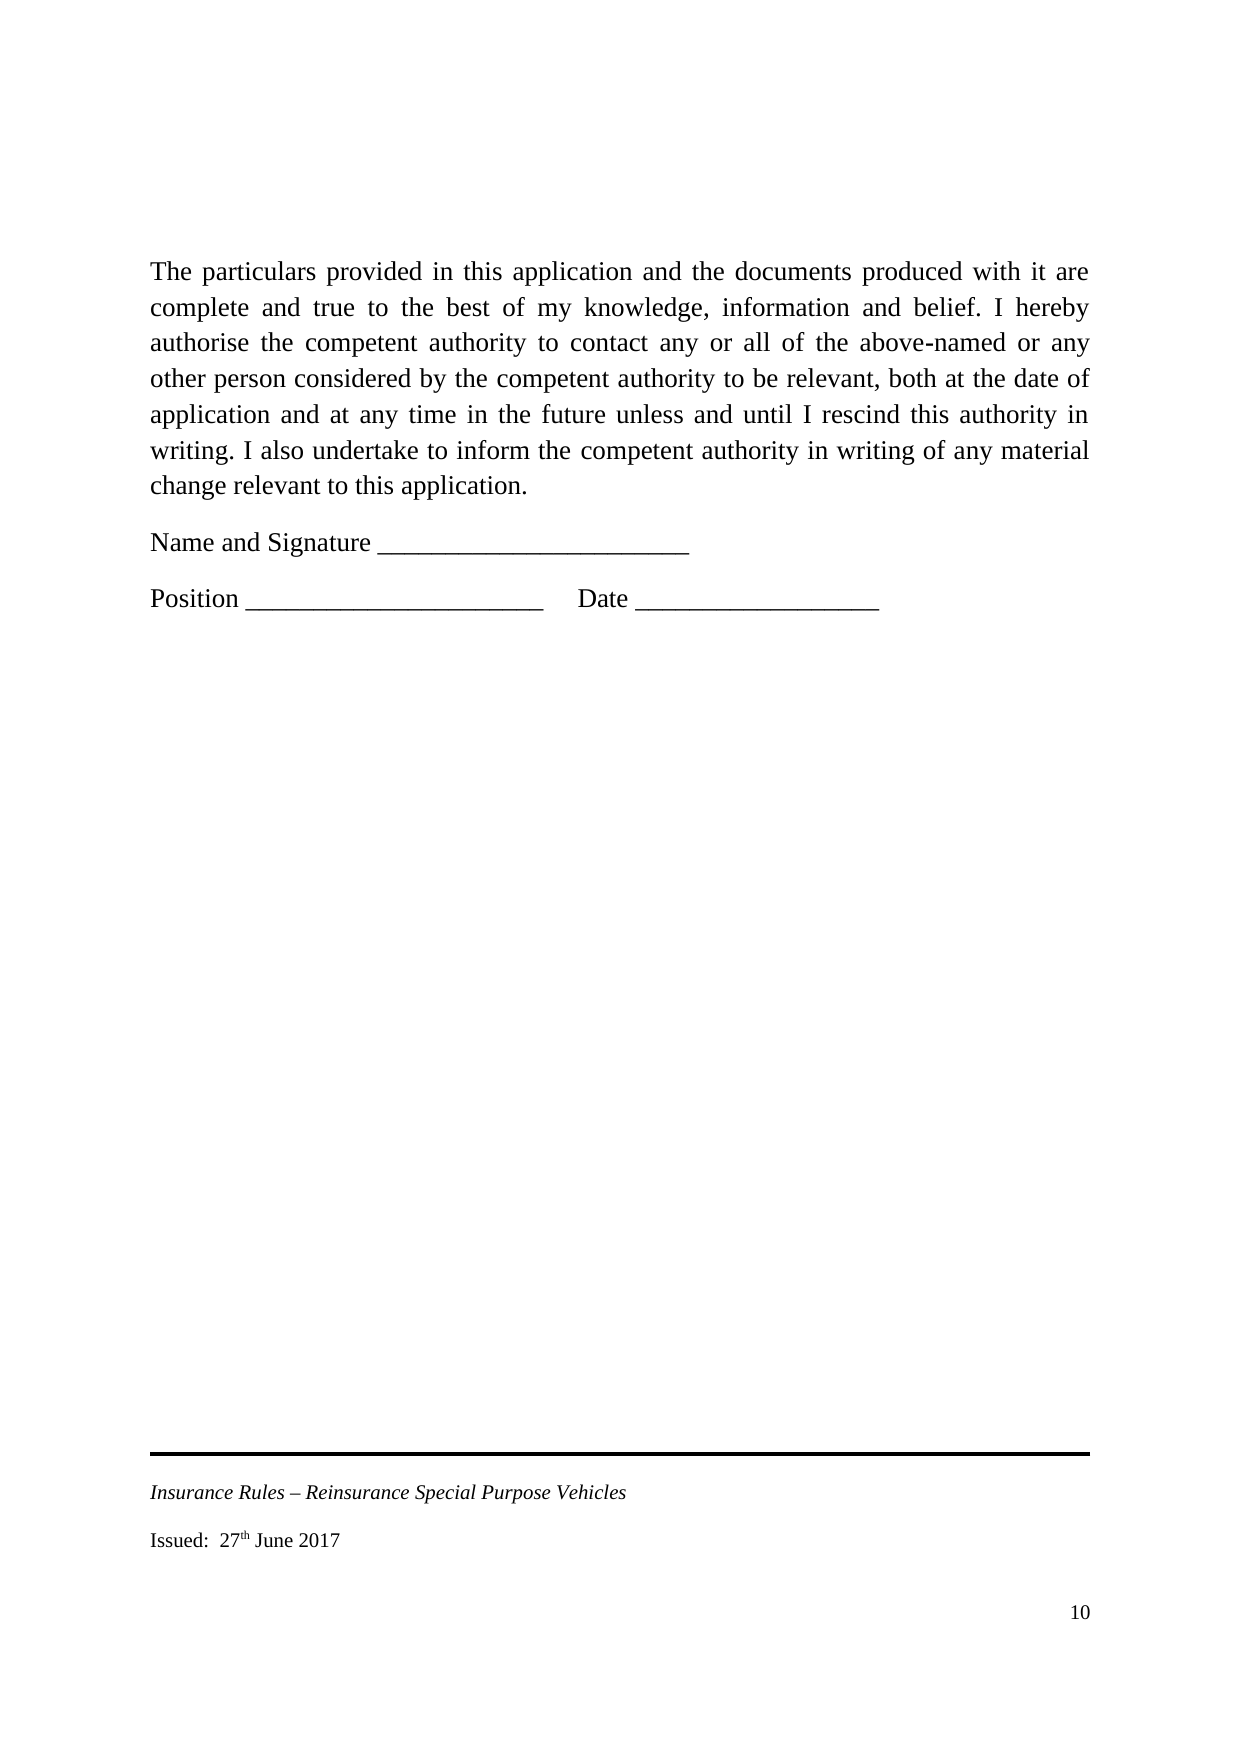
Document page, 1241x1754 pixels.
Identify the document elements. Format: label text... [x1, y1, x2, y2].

text Position ______________________ Date __________________ [150, 583, 1090, 614]
text Name and Signature _______________________ [150, 526, 1090, 557]
text The particulars provided in this application and the documents produced with it are complete and true to the best of my knowledge, information and belief. I hereby authorise the competent authority to contact any or all of the above-named or any other person considered by the competent authority to be relevant, both at the date of application and at any time in the future unless and until I rescind this authority in writing. I also undertake to inform the competent authority in writing of any material change relevant to this application. [150, 255, 1090, 501]
